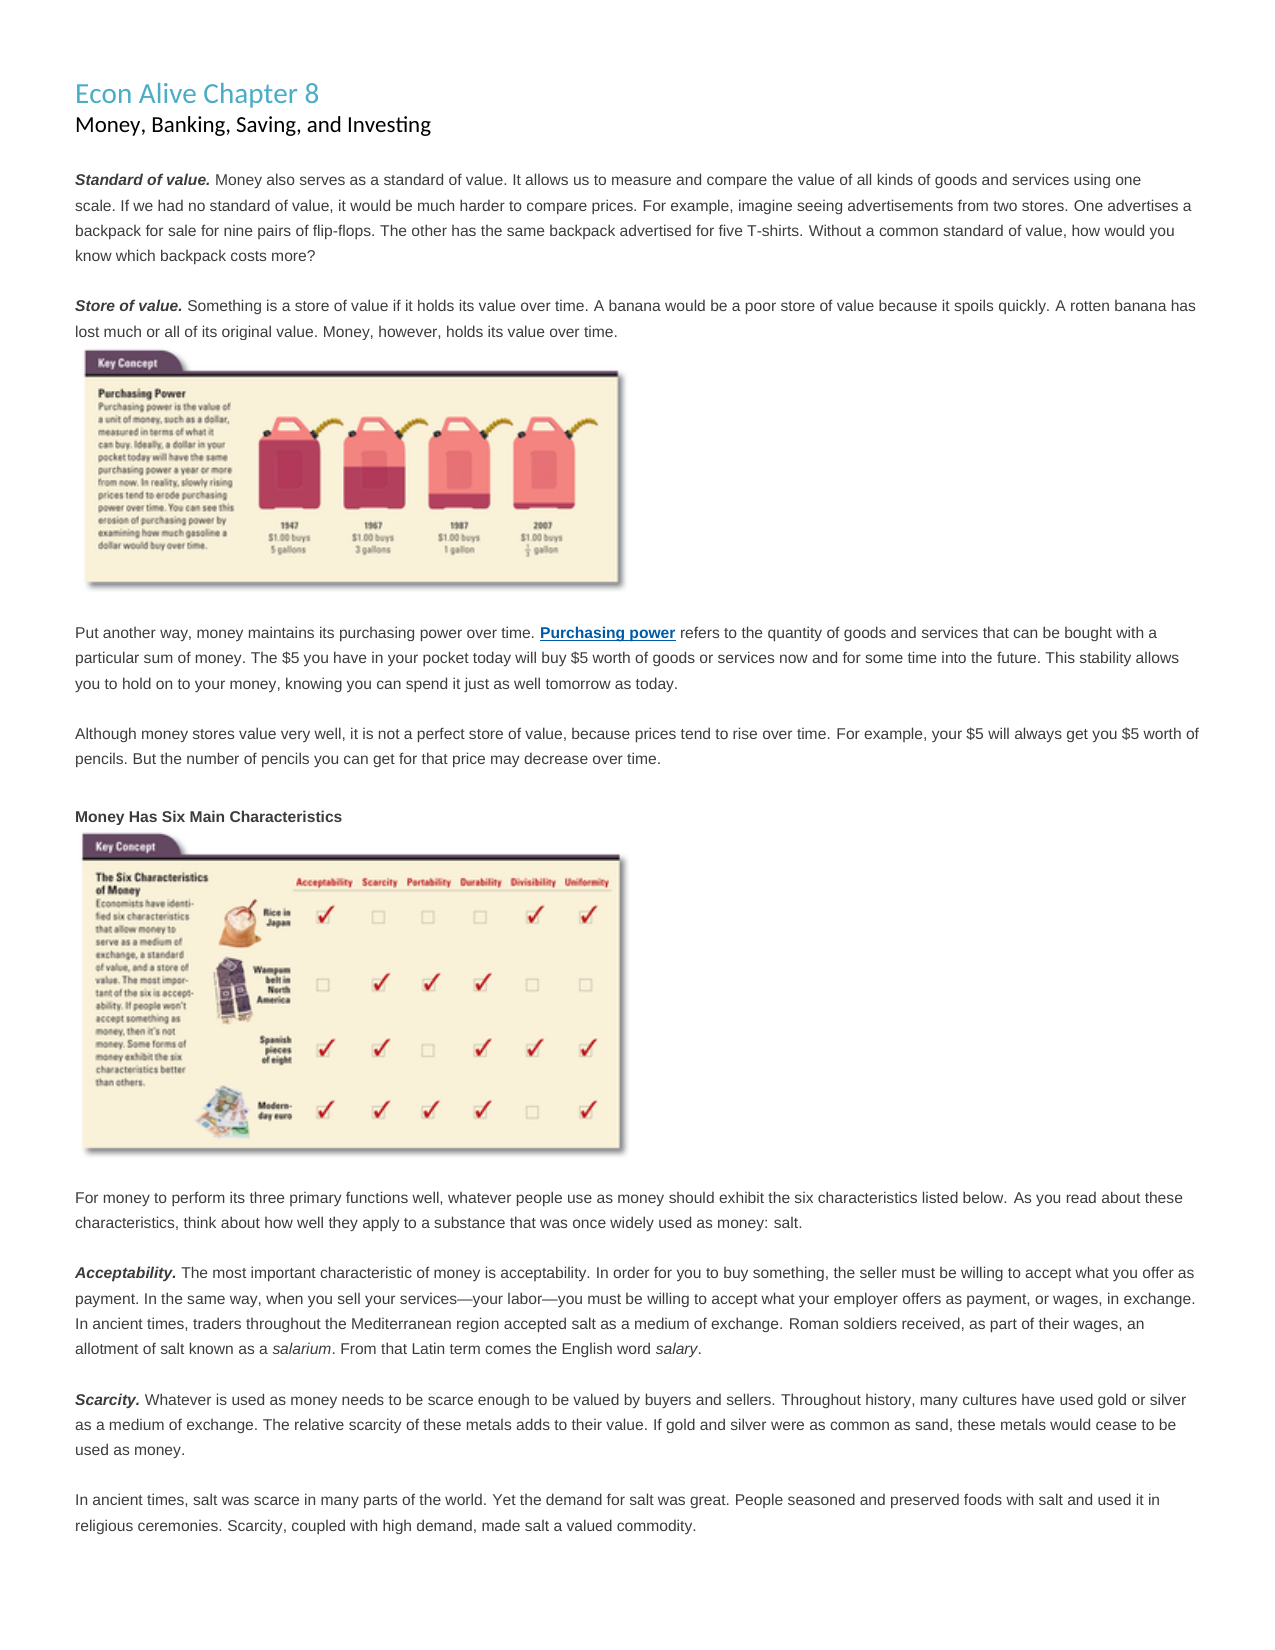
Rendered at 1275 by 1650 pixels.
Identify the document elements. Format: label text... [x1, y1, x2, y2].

picture [75, 825, 631, 1161]
text Although money stores value very well, it is not a perfect store of value, because prices tend to rise over time. For example, your $5 will always get you $5 worth of pencils. But the number of pencils you can get for that price may decrease over time. [75, 718, 1200, 768]
text In ancient times, salt was scarce in many parts of the world. Yet the demand for salt was great. People seasoned and preserved foods with salt and used it in religious ceremonies. Scarcity, coupled with high demand, made salt a valued commodity. [75, 1484, 1200, 1534]
text In ancient times, traders throughout the Mediterranean region accepted salt as a medium of exchange. Roman soldiers received, as part of their wages, an allotment of salt known as a salarium. From that Latin term comes the English word salary. [75, 1307, 1200, 1358]
text Store of value. Something is a store of value if it holds its value over time. A banana would be a poor store of value because it spoils quickly. A rotten banana has lost much or all of its original value. Money, however, holds its value over time. [75, 290, 1200, 340]
picture [75, 340, 631, 596]
text Put another way, money maintains its purchasing power over time. Purchasing power refers to the quantity of goods and services that can be bought with a particular sum of money. The $5 you have in your pocket today will buy $5 worth of goods or services now and for some time into the future. This stability allows you to hold on to your money, knowing you can spend it just as well tomorrow as today. [75, 617, 1200, 692]
subtitle Money Has Six Main Characteristics [75, 801, 1200, 826]
text For money to perform its three primary functions well, whatever people use as money should exhibit the six characteristics listed below. As you read about these characteristics, think about how well they apply to a substance that was once widely used as money: salt. [75, 1181, 1200, 1232]
text Scarcity. Whatever is used as money needs to be scarce enough to be valued by buyers and sellers. Throughout history, many cultures have used gold or silver as a medium of exchange. The relative scarcity of these metals adds to their value. If gold and silver were as common as sand, these metals would cease to be used as money. [75, 1383, 1200, 1459]
text Standard of value. Money also serves as a standard of value. It allows us to measure and compare the value of all kinds of goods and services using one scale. If we had no standard of value, it would be much harder to compare prices. For example, imagine seeing advertisements from two stores. One advertises a backpack for sale for nine pairs of flip-flops. The other has the same backpack advertised for five T-shirts. Without a common standard of value, how would you know which backpack costs more? [75, 164, 1200, 265]
text Acceptability. The most important characteristic of money is acceptability. In order for you to buy something, the seller must be willing to accept what you offer as payment. In the same way, when you sell your services—your labor—you must be willing to accept what your employer offers as payment, or wages, in exchange. [75, 1257, 1200, 1307]
